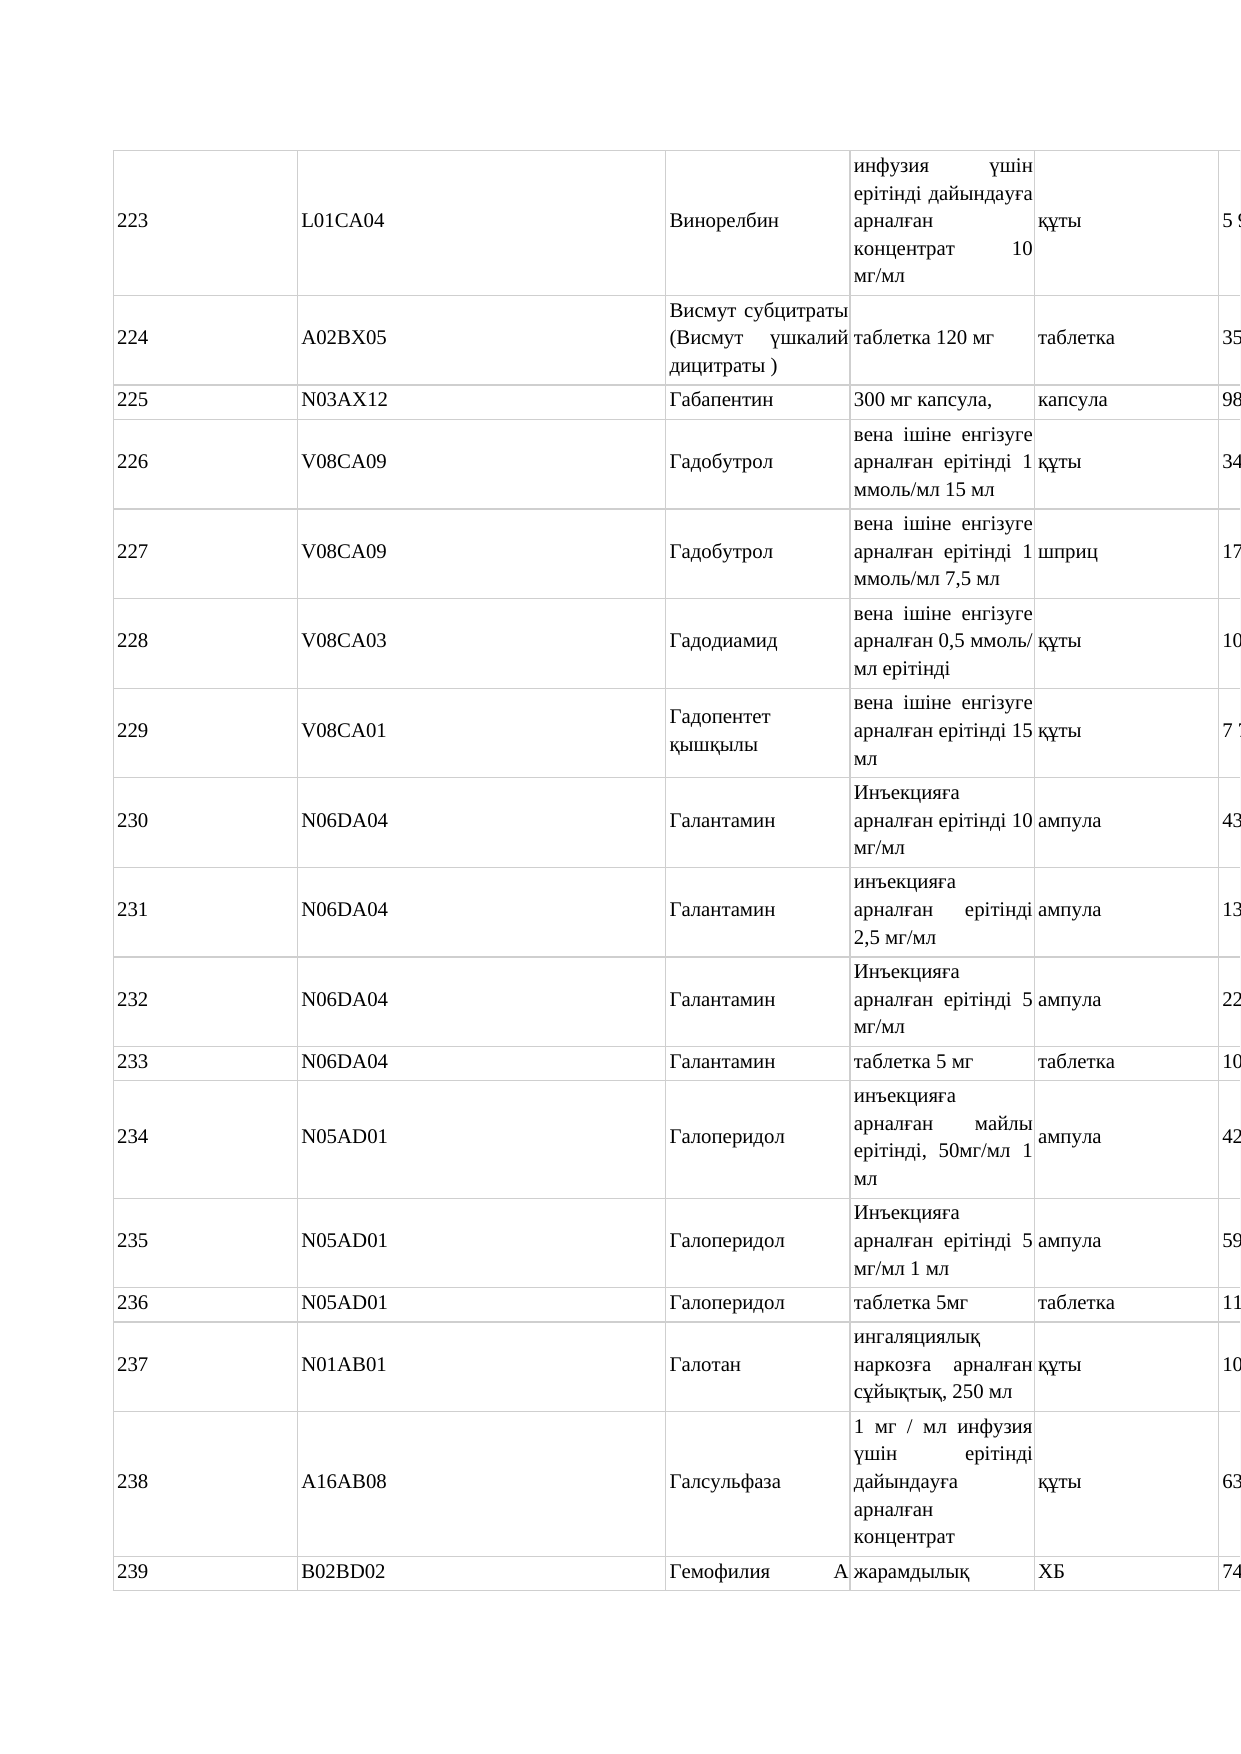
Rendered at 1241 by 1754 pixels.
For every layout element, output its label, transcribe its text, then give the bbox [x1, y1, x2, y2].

table_cell V08CA09 [298, 420, 665, 508]
table_cell ХБ [1035, 1557, 1218, 1590]
table_cell таблетка 120 мг [851, 296, 1034, 384]
table_cell 10 273,55 [1219, 1323, 1240, 1411]
table_cell инъекцияға арналған ерітінді 2,5 мг/мл [851, 868, 1034, 956]
table_cell 300 мг капсула, [851, 386, 1034, 419]
table_cell шприц [1035, 510, 1218, 598]
table_cell A16AB08 [298, 1412, 665, 1556]
table_cell N03AX12 [298, 386, 665, 419]
table_cell N06DA04 [298, 868, 665, 956]
table_cell 17 921,47 [1219, 510, 1240, 598]
table_cell N05AD01 [298, 1081, 665, 1197]
table_cell B02BD02 [298, 1557, 665, 1590]
table_cell Висмут субцитраты (Висмут үшкалий дицитраты ) [666, 296, 849, 384]
table_cell N06DA04 [298, 778, 665, 867]
table_cell құты [1035, 1412, 1218, 1556]
table_cell 227 [114, 510, 297, 598]
table_cell құты [1035, 420, 1218, 508]
table_cell Гадобутрол [666, 420, 849, 508]
table_cell Гадобутрол [666, 510, 849, 598]
table_cell 104,15 [1219, 1047, 1240, 1080]
table_cell 231 [114, 868, 297, 956]
table_cell таблетка 5 мг [851, 1047, 1034, 1080]
table_cell 233 [114, 1047, 297, 1080]
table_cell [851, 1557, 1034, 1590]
table_cell құты [1035, 689, 1218, 777]
table_cell 431,74 [1219, 778, 1240, 867]
table_cell 226 [114, 420, 297, 508]
table_cell 74,42 [1219, 1557, 1240, 1590]
table_cell 131,9 [1219, 868, 1240, 956]
table_cell инъекцияға арналған майлы ерітінді, 50мг/мл 1 мл [851, 1081, 1034, 1197]
table_cell 35,98 [1219, 296, 1240, 384]
table_cell капсула [1035, 386, 1218, 419]
table_cell Галантамин [666, 1047, 849, 1080]
table_cell Галоперидол [666, 1199, 849, 1287]
table_cell 423,38 [1219, 1081, 1240, 1197]
table_cell таблетка [1035, 1288, 1218, 1321]
table_cell инфузия үшін ерітінді дайындауға арналған концентрат 10 мг/мл [851, 151, 1034, 295]
table_cell 1 мг / мл инфузия үшін ерітінді дайындауға арналған концентрат [851, 1412, 1034, 1556]
table_cell N06DA04 [298, 958, 665, 1046]
table_cell N06DA04 [298, 1047, 665, 1080]
table_cell Галоперидол [666, 1288, 849, 1321]
table_cell 220,94 [1219, 958, 1240, 1046]
table_cell құты [1035, 151, 1218, 295]
table_cell ампула [1035, 958, 1218, 1046]
table_cell құты [1035, 599, 1218, 687]
table_cell N05AD01 [298, 1199, 665, 1287]
table_cell 239 [114, 1557, 297, 1590]
table_cell 238 [114, 1412, 297, 1556]
table_cell Галотан [666, 1323, 849, 1411]
table_cell 98,91 [1219, 386, 1240, 419]
table_cell құты [1035, 1323, 1218, 1411]
table_cell Инъекцияға арналған ерітінді 10 мг/мл [851, 778, 1034, 867]
table_cell V08CA09 [298, 510, 665, 598]
table_cell 234 [114, 1081, 297, 1197]
table_cell N01AB01 [298, 1323, 665, 1411]
table_cell Габапентин [666, 386, 849, 419]
table_cell Винорелбин [666, 151, 849, 295]
table_cell 230 [114, 778, 297, 867]
table_cell N05AD01 [298, 1288, 665, 1321]
table_cell 7 719,63 [1219, 689, 1240, 777]
table_cell вена ішіне енгізуге арналған ерітінді 1 ммоль/мл 15 мл [851, 420, 1034, 508]
table_cell 228 [114, 599, 297, 687]
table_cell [666, 1557, 849, 1590]
table_cell 34 545,16 [1219, 420, 1240, 508]
table_cell Галантамин [666, 958, 849, 1046]
table_cell V08CA03 [298, 599, 665, 687]
table_cell Инъекцияға арналған ерітінді 5 мг/мл [851, 958, 1034, 1046]
table_cell Галсульфаза [666, 1412, 849, 1556]
table_cell 59,60 [1219, 1199, 1240, 1287]
table_cell вена ішіне енгізуге арналған 0,5 ммоль/ мл ерітінді [851, 599, 1034, 687]
table_cell таблетка 5мг [851, 1288, 1034, 1321]
table_cell Инъекцияға арналған ерітінді 5 мг/мл 1 мл [851, 1199, 1034, 1287]
table_cell 5 943,26 [1219, 151, 1240, 295]
table_cell 235 [114, 1199, 297, 1287]
table_cell ампула [1035, 1081, 1218, 1197]
table_cell 225 [114, 386, 297, 419]
table_cell вена ішіне енгізуге арналған ерітінді 15 мл [851, 689, 1034, 777]
table_cell Гадодиамид [666, 599, 849, 687]
table_cell Галоперидол [666, 1081, 849, 1197]
table_cell 236 [114, 1288, 297, 1321]
table_cell ампула [1035, 778, 1218, 867]
table_cell таблетка [1035, 296, 1218, 384]
table_cell 11,55 [1219, 1288, 1240, 1321]
table_cell ингаляциялық наркозға арналған сұйықтық, 250 мл [851, 1323, 1034, 1411]
table_cell вена ішіне енгізуге арналған ерітінді 1 ммоль/мл 7,5 мл [851, 510, 1034, 598]
table_cell таблетка [1035, 1047, 1218, 1080]
table_cell Гадопентет қышқылы [666, 689, 849, 777]
table_cell Галантамин [666, 778, 849, 867]
table_cell V08CA01 [298, 689, 665, 777]
table_cell 10 530,74 [1219, 599, 1240, 687]
table_cell A02BX05 [298, 296, 665, 384]
table_cell 232 [114, 958, 297, 1046]
table_cell Галантамин [666, 868, 849, 956]
table_cell ампула [1035, 868, 1218, 956]
table_cell 229 [114, 689, 297, 777]
table_cell 224 [114, 296, 297, 384]
table_cell L01CA04 [298, 151, 665, 295]
table_cell 223 [114, 151, 297, 295]
table_cell 237 [114, 1323, 297, 1411]
table_cell 632 623,60 [1219, 1412, 1240, 1556]
table_cell ампула [1035, 1199, 1218, 1287]
